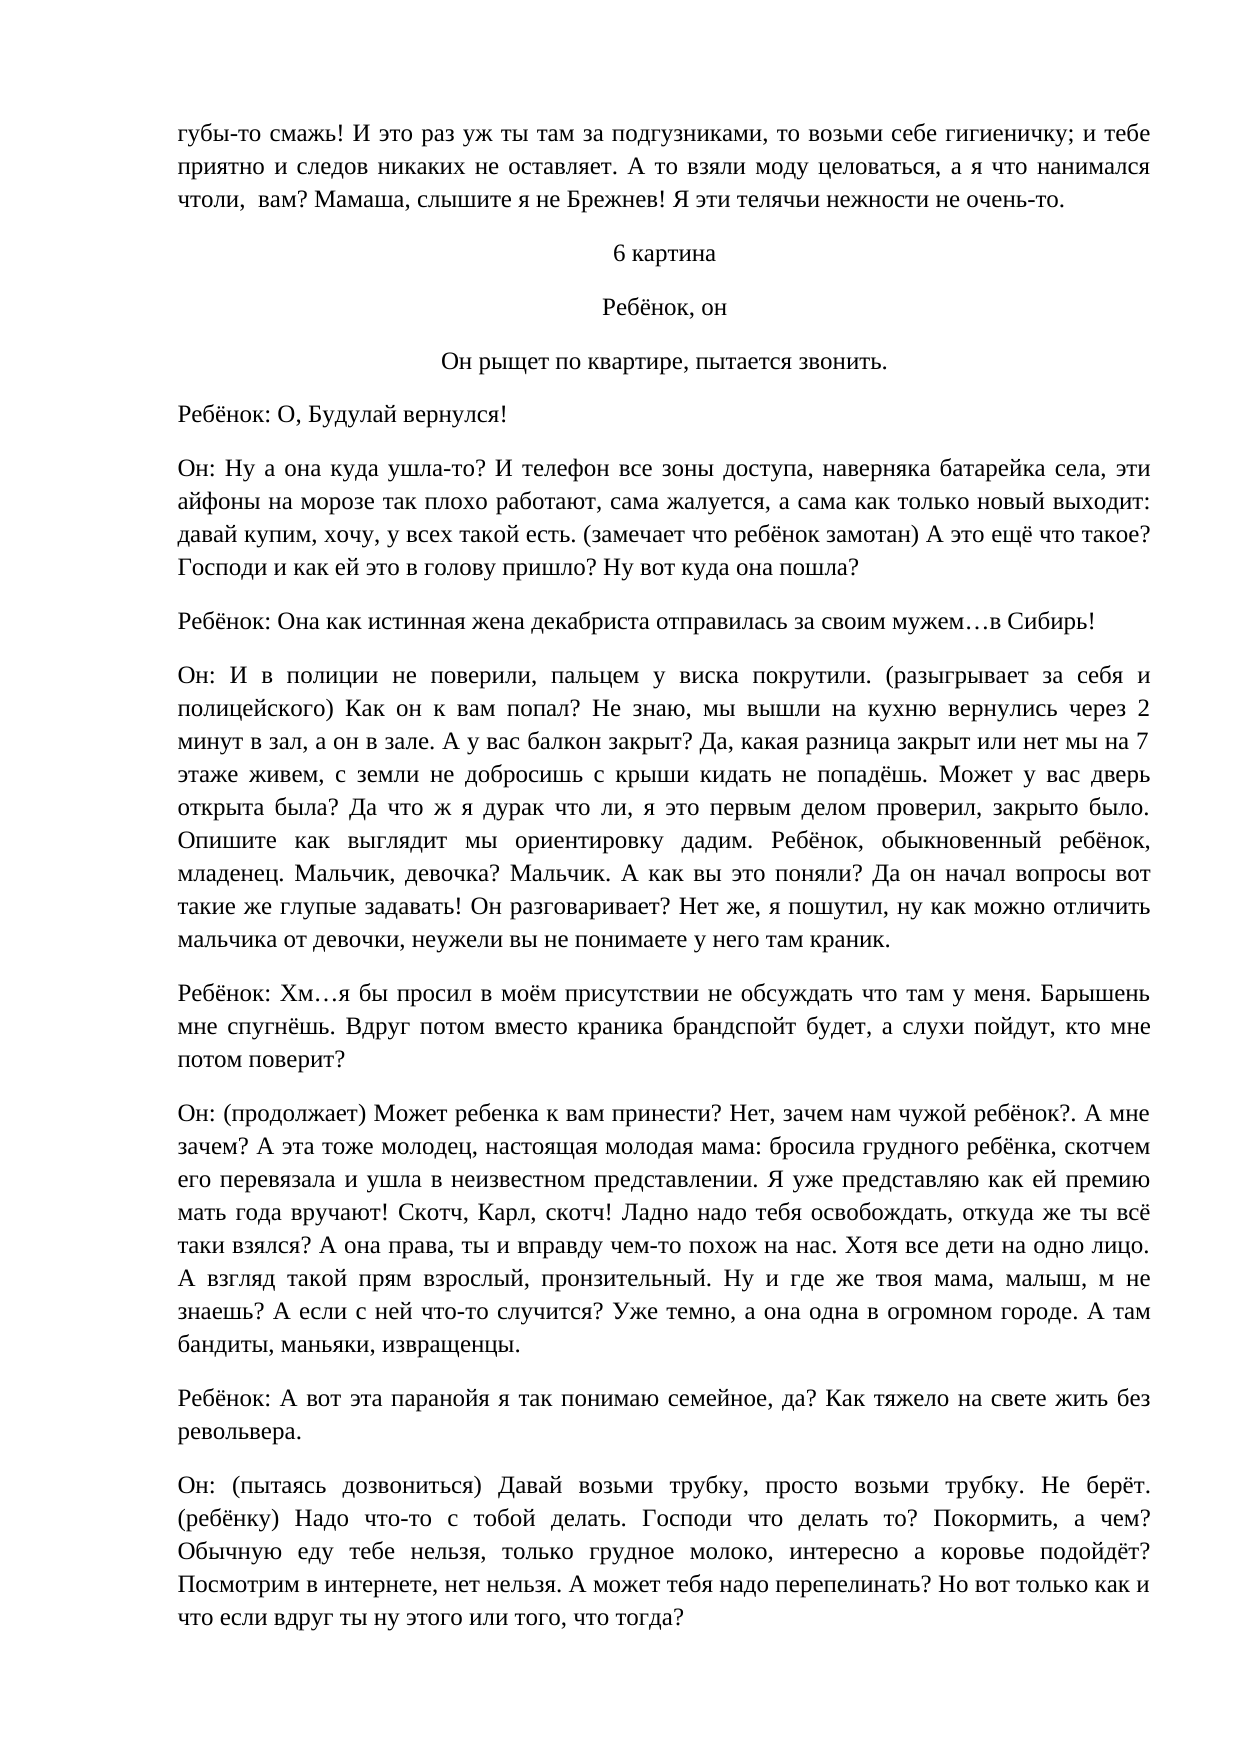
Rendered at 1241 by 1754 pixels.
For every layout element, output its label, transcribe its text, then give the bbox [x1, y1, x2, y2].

text Он: Ну а она куда ушла-то? И телефон все зоны доступа, наверняка батарейка села, эти айфоны на морозе так плохо работают, сама жалуется, а сама как только новый выходит: давай купим, хочу, у всех такой есть. (замечает что ребёнок замотан) А это ещё что такое? Господи и как ей это в голову пришло? Ну вот куда она пошла? [177, 453, 1152, 581]
text Он: И в полиции не поверили, пальцем у виска покрутили. (разыгрывает за себя и полицейского) Как он к вам попал? Не знаю, мы вышли на кухню вернулись через 2 минут в зал, а он в зале. А у вас балкон закрыт? Да, какая разница закрыт или нет мы на 7 этаже живем, с земли не добросишь с крыши кидать не попадёшь. Может у вас дверь открыта была? Да что ж я дурак что ли, я это первым делом проверил, закрыто было. Опишите как выглядит мы ориентировку дадим. Ребёнок, обыкновенный ребёнок, младенец. Мальчик, девочка? Мальчик. А как вы это поняли? Да он начал вопросы вот такие же глупые задавать! Он разговаривает? Нет же, я пошутил, ну как можно отличить мальчика от девочки, неужели вы не понимаете у него там краник. [177, 660, 1152, 953]
text Ребёнок: Она как истинная жена декабриста отправилась за своим мужем…в Сибирь! [177, 606, 1152, 635]
text Ребёнок: А вот эта паранойя я так понимаю семейное, да? Как тяжело на свете жить без револьвера. [177, 1383, 1152, 1445]
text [177, 118, 1152, 213]
text Ребёнок: О, Будулай вернулся! [177, 399, 1152, 428]
text Он: (продолжает) Может ребенка к вам принести? Нет, зачем нам чужой ребёнок?. А мне зачем? А эта тоже молодец, настоящая молодая мама: бросила грудного ребёнка, скотчем его перевязала и ушла в неизвестном представлении. Я уже представляю как ей премию мать года вручают! Скотч, Карл, скотч! Ладно надо тебя освобождать, откуда же ты всё таки взялся? А она права, ты и вправду чем-то похож на нас. Хотя все дети на одно лицо. А взгляд такой прям взрослый, пронзительный. Ну и где же твоя мама, малыш, м не знаешь? А если с ней что-то случится? Уже темно, а она одна в огромном городе. А там бандиты, маньяки, извращенцы. [177, 1098, 1152, 1358]
text Ребёнок, он [177, 292, 1152, 321]
text 6 картина [177, 238, 1152, 267]
text Он: (пытаясь дозвониться) Давай возьми трубку, просто возьми трубку. Не берёт. (ребёнку) Надо что-то с тобой делать. Господи что делать то? Покормить, а чем? Обычную еду тебе нельзя, только грудное молоко, интересно а коровье подойдёт? Посмотрим в интернете, нет нельзя. А может тебя надо перепелинать? Но вот только как и что если вдруг ты ну этого или того, что тогда? [177, 1470, 1152, 1631]
text Ребёнок: Хм…я бы просил в моём присутствии не обсуждать что там у меня. Барышень мне спугнёшь. Вдруг потом вместо краника брандспойт будет, а слухи пойдут, кто мне потом поверит? [177, 978, 1152, 1073]
text Он рыщет по квартире, пытается звонить. [177, 346, 1152, 374]
